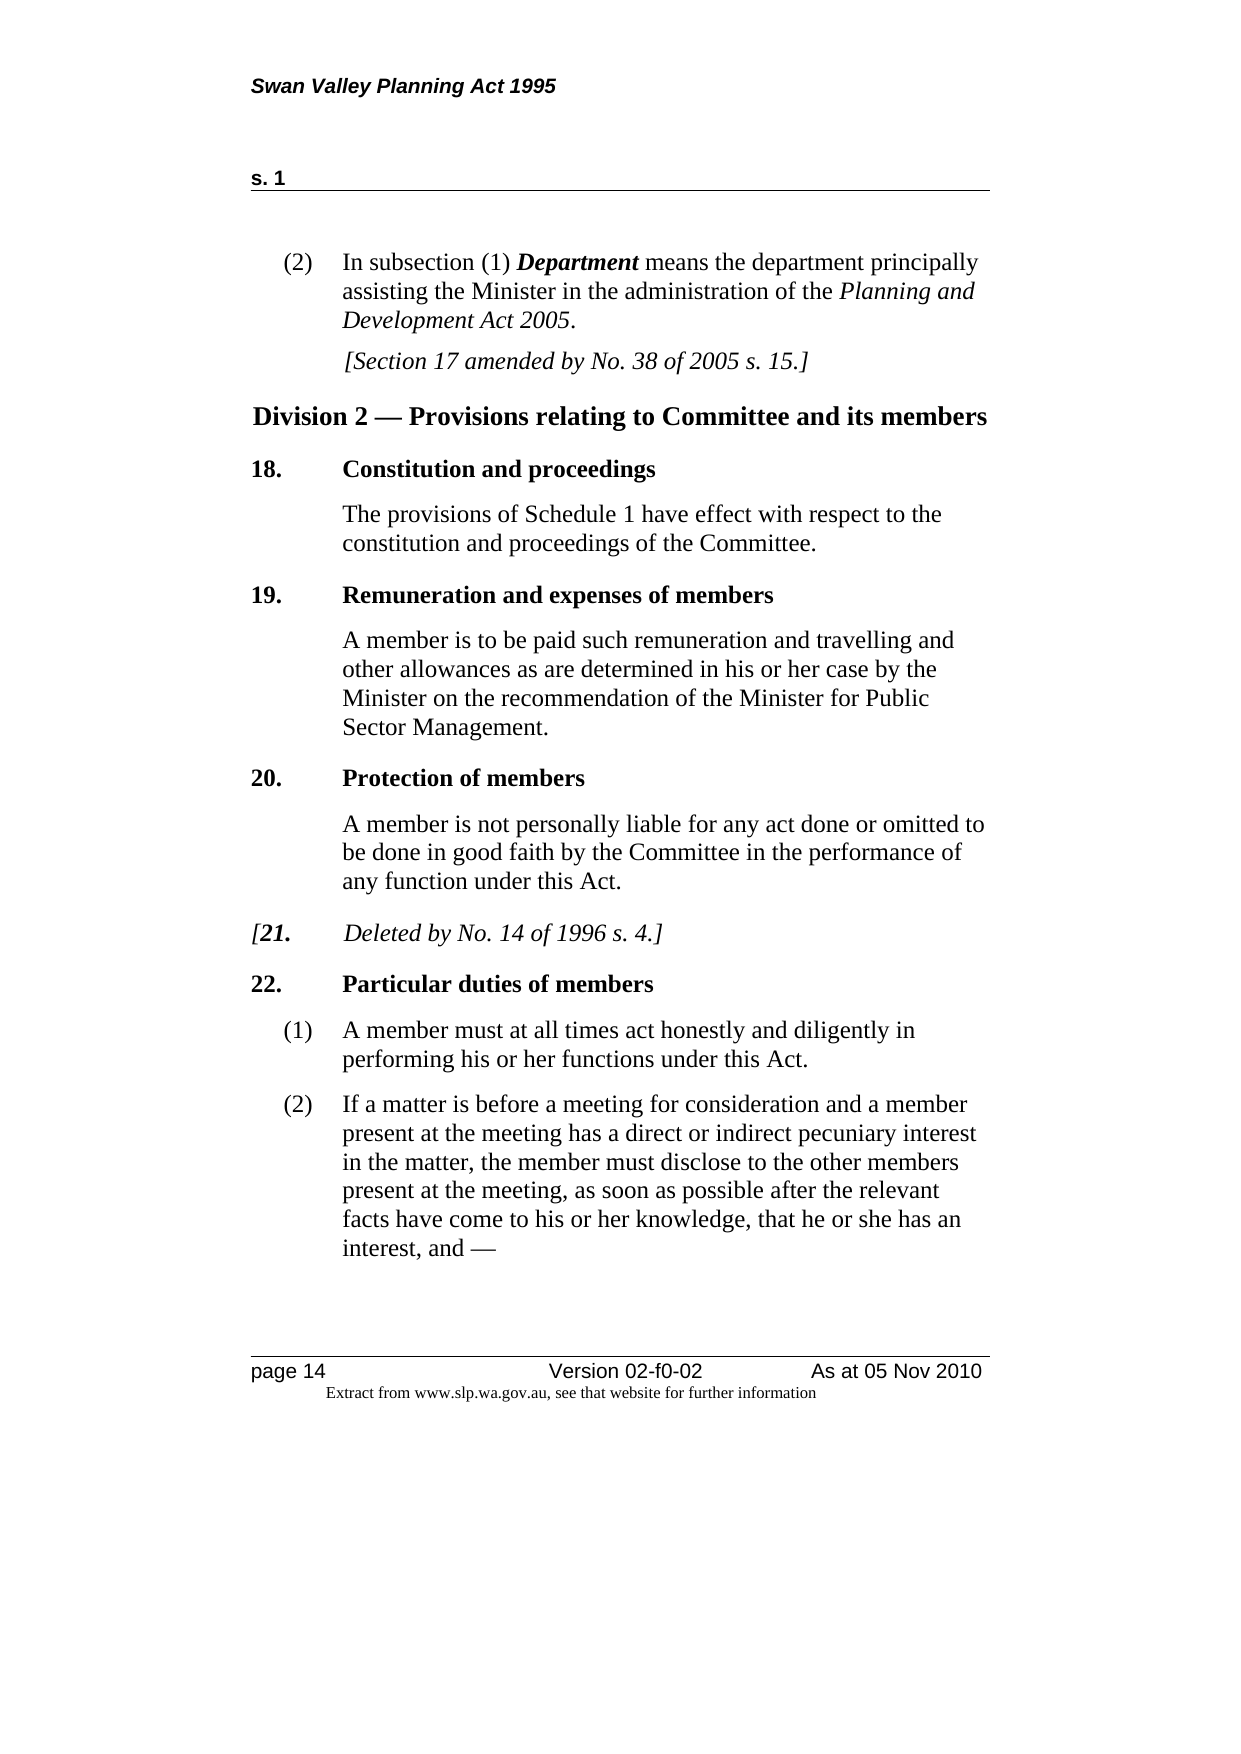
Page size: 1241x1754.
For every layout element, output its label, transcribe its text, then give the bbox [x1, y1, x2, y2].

subtitle 20. Protection of members [251, 763, 990, 792]
text [21. Deleted by No. 14 of 1996 s. 4.] [251, 918, 990, 947]
subtitle 18. Constitution and proceedings [251, 454, 990, 483]
text [Section 17 amended by No. 38 of 2005 s. 15.] [251, 346, 990, 375]
text A member is not personally liable for any act done or omitted to be done in good faith by the Committee in the performance of any function under this Act. [251, 809, 990, 895]
subtitle 22. Particular duties of members [251, 969, 990, 998]
text (2) If a matter is before a meeting for consideration and a member present at the meeting has a direct or indirect pecuniary interest in the matter, the member must disclose to the other members present at the meeting, as soon as possible after the relevant facts have come to his or her knowledge, that he or she has an interest, and — [251, 1089, 990, 1262]
text (1) A member must at all times act honestly and diligently in performing his or her functions under this Act. [251, 1015, 990, 1072]
text The provisions of Schedule 1 have effect with respect to the constitution and proceedings of the Committee. [251, 499, 990, 557]
text A member is to be paid such remuneration and travelling and other allowances as are determined in his or her case by the Minister on the recommendation of the Minister for Public Sector Management. [251, 625, 990, 740]
subtitle Division 2 — Provisions relating to Committee and its members [251, 400, 990, 431]
text (2) In subsection (1) Department means the department principally assisting the Minister in the administration of the Planning and Development Act 2005. [251, 247, 990, 334]
subtitle 19. Remuneration and expenses of members [251, 580, 990, 609]
